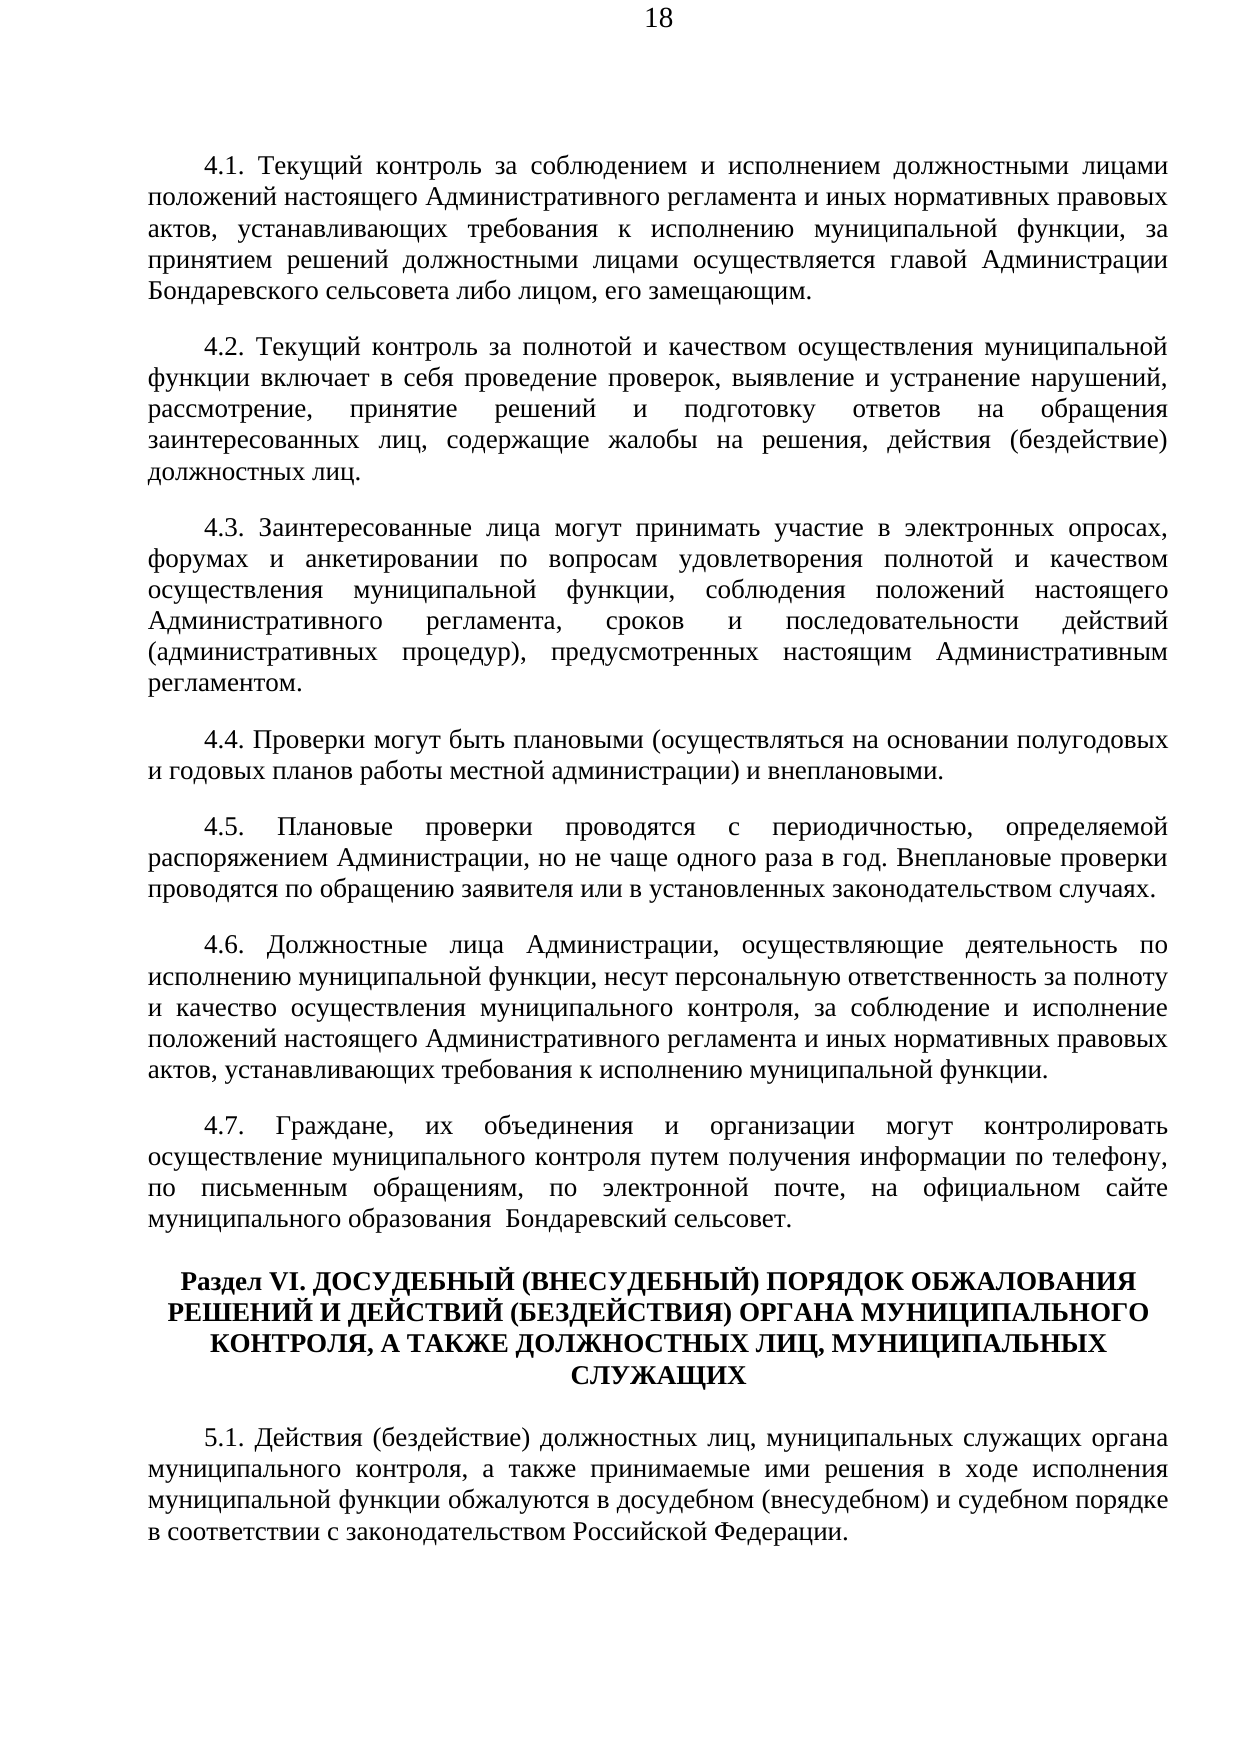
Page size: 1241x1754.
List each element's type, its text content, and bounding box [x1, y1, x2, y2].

text 4.5. Плановые проверки проводятся с периодичностью, определяемой распоряжением Администрации, но не чаще одного раза в год. Внеплановые проверки проводятся по обращению заявителя или в установленных законодательством случаях. [148, 810, 1169, 903]
text Раздел VI. ДОСУДЕБНЫЙ (ВНЕСУДЕБНЫЙ) ПОРЯДОК ОБЖАЛОВАНИЯ [148, 1265, 1169, 1296]
text 5.1. Действия (бездействие) должностных лиц, муниципальных служащих органа муниципального контроля, а также принимаемые ими решения в ходе исполнения муниципальной функции обжалуются в досудебном (внесудебном) и судебном порядке в соответствии с законодательством Российской Федерации. [148, 1421, 1169, 1546]
text 4.3. Заинтересованные лица могут принимать участие в электронных опросах, форумах и анкетировании по вопросам удовлетворения полнотой и качеством осуществления муниципальной функции, соблюдения положений настоящего Административного регламента, сроков и последовательности действий (административных процедур), предусмотренных настоящим Административным регламентом. [148, 511, 1169, 698]
text 4.2. Текущий контроль за полнотой и качеством осуществления муниципальной функции включает в себя проведение проверок, выявление и устранение нарушений, рассмотрение, принятие решений и подготовку ответов на обращения заинтересованных лиц, содержащие жалобы на решения, действия (бездействие) должностных лиц. [148, 330, 1169, 486]
text РЕШЕНИЙ И ДЕЙСТВИЙ (БЕЗДЕЙСТВИЯ) ОРГАНА МУНИЦИПАЛЬНОГО [148, 1296, 1169, 1327]
text 4.1. Текущий контроль за соблюдением и исполнением должностными лицами положений настоящего Административного регламента и иных нормативных правовых актов, устанавливающих требования к исполнению муниципальной функции, за принятием решений должностными лицами осуществляется главой Администрации Бондаревского сельсовета либо лицом, его замещающим. [148, 149, 1169, 305]
text 4.4. Проверки могут быть плановыми (осуществляться на основании полугодовых и годовых планов работы местной администрации) и внеплановыми. [148, 723, 1169, 785]
text 4.7. Граждане, их объединения и организации могут контролировать осуществление муниципального контроля путем получения информации по телефону, по письменным обращениям, по электронной почте, на официальном сайте муниципального образования Бондаревский сельсовет. [148, 1109, 1169, 1234]
text 4.6. Должностные лица Администрации, осуществляющие деятельность по исполнению муниципальной функции, несут персональную ответственность за полноту и качество осуществления муниципального контроля, за соблюдение и исполнение положений настоящего Административного регламента и иных нормативных правовых актов, устанавливающих требования к исполнению муниципальной функции. [148, 928, 1169, 1084]
text КОНТРОЛЯ, А ТАКЖЕ ДОЛЖНОСТНЫХ ЛИЦ, МУНИЦИПАЛЬНЫХ СЛУЖАЩИХ [148, 1328, 1169, 1390]
